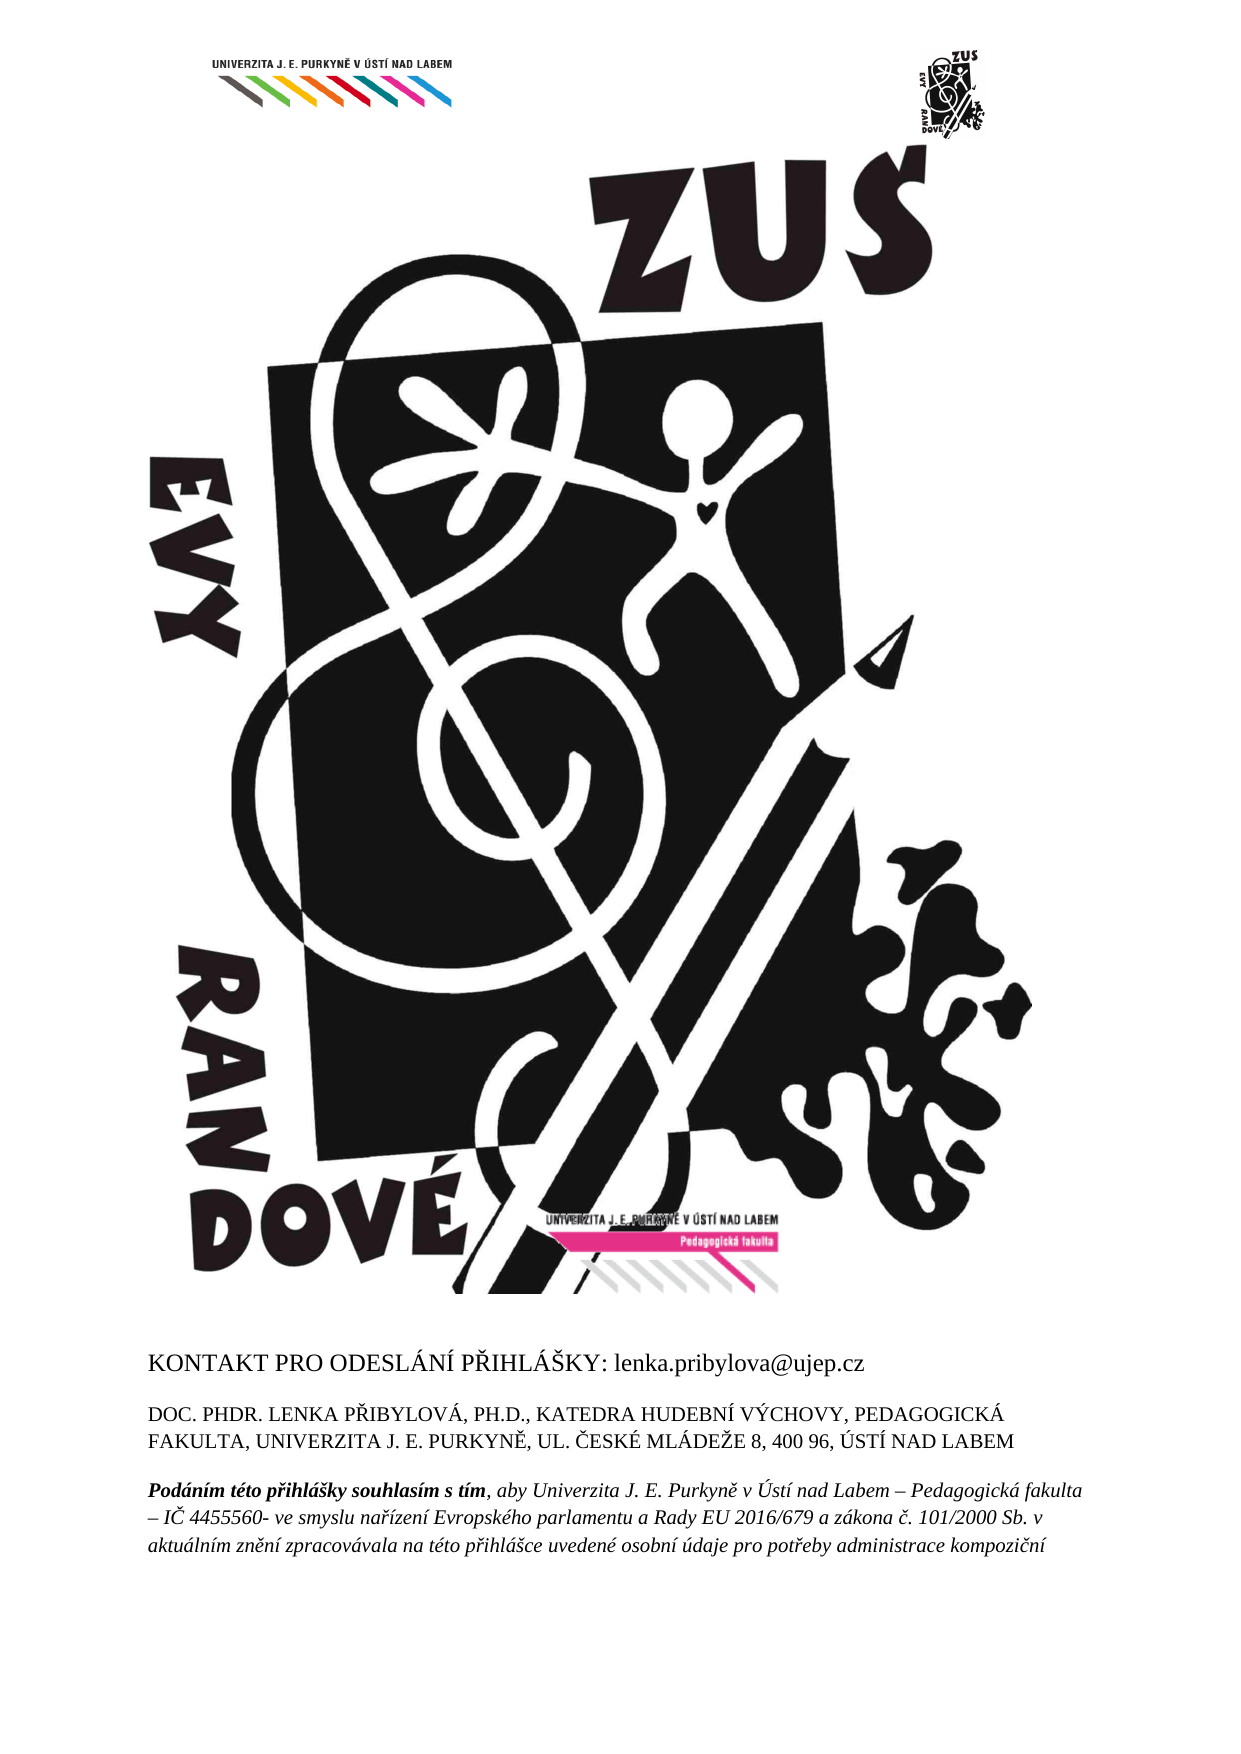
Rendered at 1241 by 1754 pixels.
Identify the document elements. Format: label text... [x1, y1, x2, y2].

text KONTAKT PRO ODESLÁNÍ PŘIHLÁŠKY: lenka.pribylova@ujep.cz [148, 1348, 1093, 1377]
text DOC. PHDR. LENKA PŘIBYLOVÁ, PH.D., KATEDRA HUDEBNÍ VÝCHOVY, PEDAGOGICKÁ FAKULTA, UNIVERZITA J. E. PURKYNĚ, UL. ČESKÉ MLÁDEŽE 8, 400 96, ÚSTÍ NAD LABEM [148, 1402, 1093, 1453]
picture [147, 44, 1032, 1299]
text Podáním této přihlášky souhlasím s tím, aby Univerzita J. E. Purkyně v Ústí nad Labem – Pedagogická fakulta – IČ 4455560- ve smyslu nařízení Evropského parlamentu a Rady EU 2016/679 a zákona č. 101/2000 Sb. v aktuálním znění zpracovávala na této přihlášce uvedené osobní údaje pro potřeby administrace kompoziční soutěže MELODRAM DO ŠKOLY. Případné odvolání tohoto souhlasu je proveditelné na výše uvedeném kontaktu pro odeslání přihlášky. [148, 1478, 1093, 1557]
